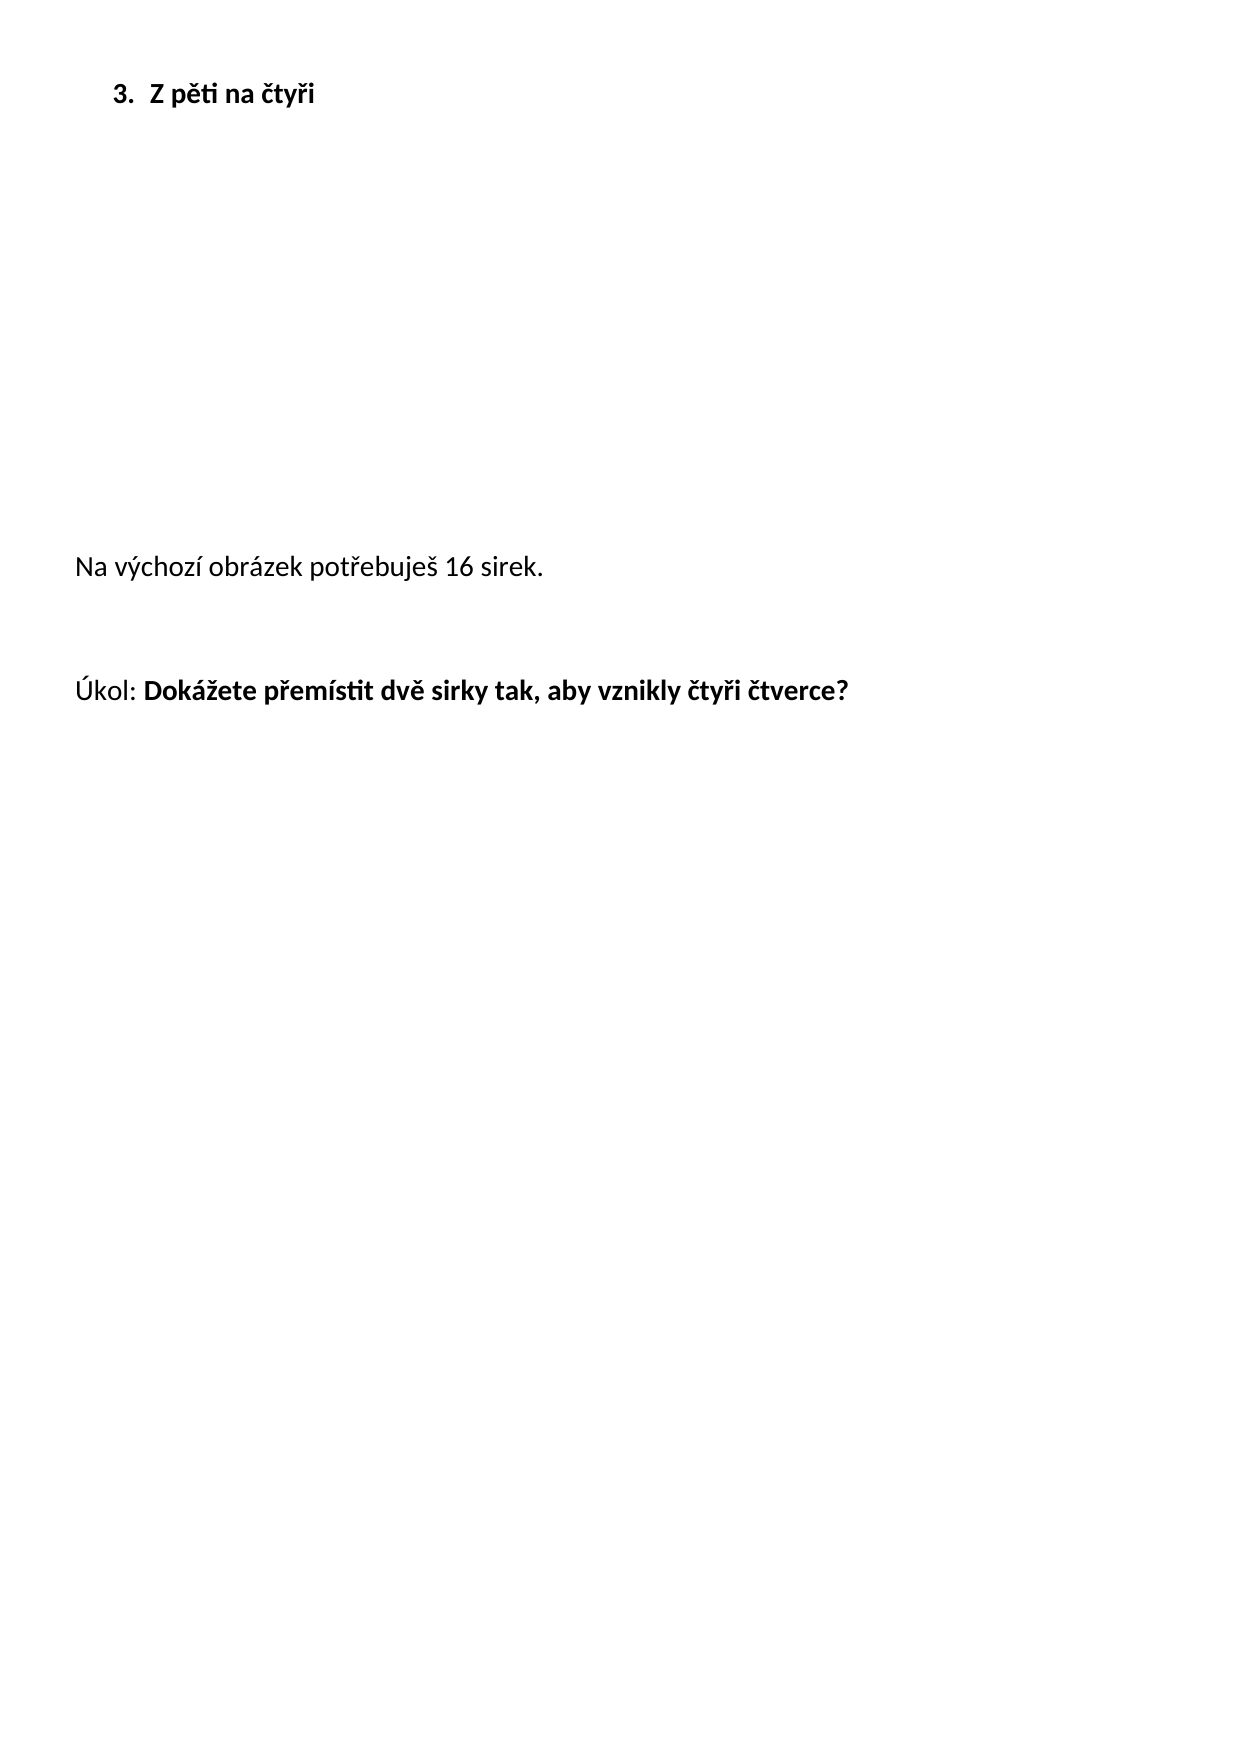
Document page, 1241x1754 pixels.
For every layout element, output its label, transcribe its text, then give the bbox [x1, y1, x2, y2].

text Úkol: Dokážete přemístit dvě sirky tak, aby vznikly čtyři čtverce? [75, 672, 1165, 707]
list Z pěti na čtyři [112, 75, 1165, 111]
text Na výchozí obrázek potřebuješ 16 sirek. [75, 548, 1165, 584]
